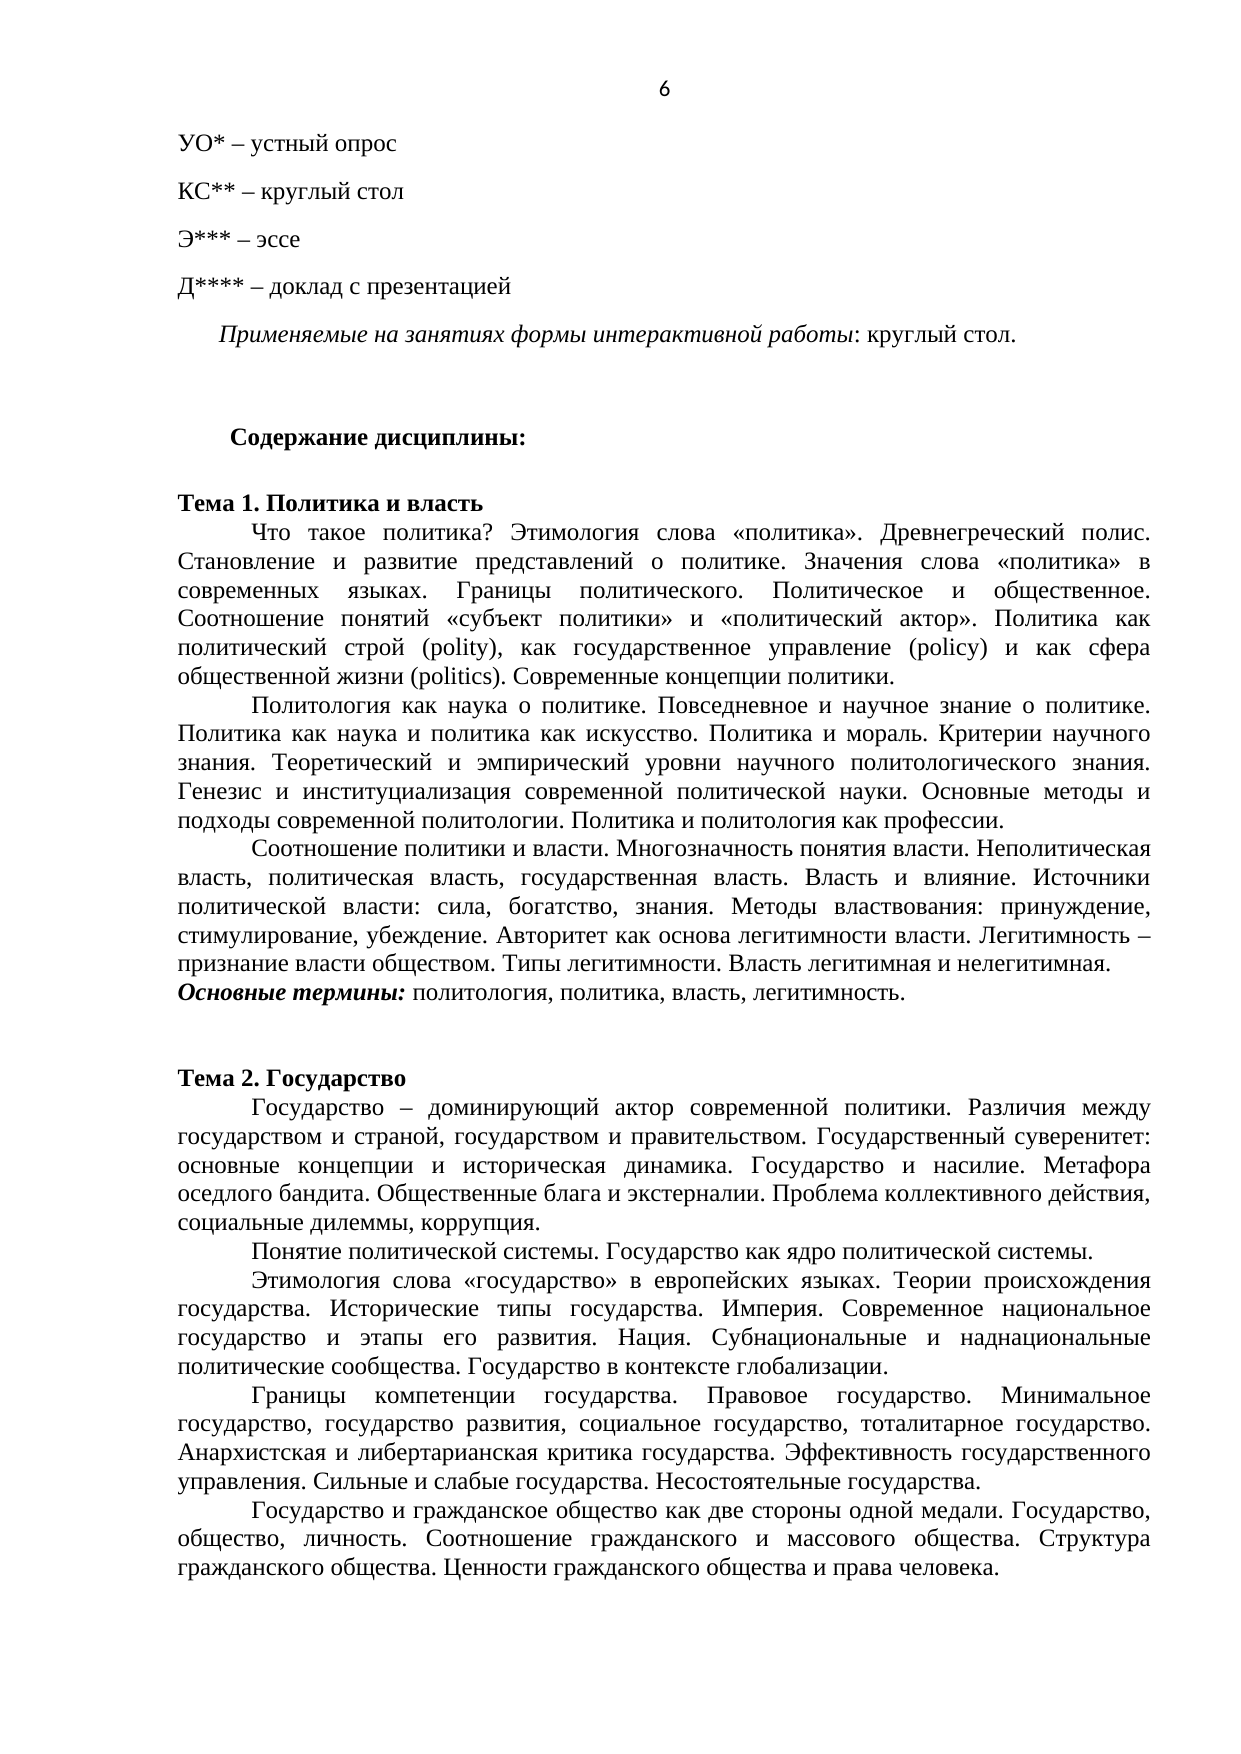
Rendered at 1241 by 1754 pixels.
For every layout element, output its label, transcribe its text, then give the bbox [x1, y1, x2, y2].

text Государство – доминирующий актор современной политики. Различия между государством и страной, государством и правительством. Государственный суверенитет: основные концепции и историческая динамика. Государство и насилие. Метафора оседлого бандита. Общественные блага и экстерналии. Проблема коллективного действия, социальные дилеммы, коррупция. [177, 1092, 1152, 1236]
text Тема 2. Государство [177, 1063, 1152, 1092]
text Политология как наука о политике. Повседневное и научное знание о политике. Политика как наука и политика как искусство. Политика и мораль. Критерии научного знания. Теоретический и эмпирический уровни научного политологического знания. Генезис и институциализация современной политической науки. Основные методы и подходы современной политологии. Политика и политология как профессии. [177, 690, 1152, 833]
text Государство и гражданское общество как две стороны одной медали. Государство, общество, личность. Соотношение гражданского и массового общества. Структура гражданского общества. Ценности гражданского общества и права человека. [177, 1495, 1152, 1581]
text Э*** – эссе [177, 224, 1152, 252]
text Основные термины: политология, политика, власть, легитимность. [177, 977, 1152, 1006]
text Этимология слова «государство» в европейских языках. Теории происхождения государства. Исторические типы государства. Империя. Современное национальное государство и этапы его развития. Нация. Субнациональные и наднациональные политические сообщества. Государство в контексте глобализации. [177, 1265, 1152, 1380]
text Применяемые на занятиях формы интерактивной работы: круглый стол. [177, 319, 1152, 348]
text Тема 1. Политика и власть [177, 488, 1152, 517]
text УО* – устный опрос [177, 128, 1152, 157]
text Соотношение политики и власти. Многозначность понятия власти. Неполитическая власть, политическая власть, государственная власть. Власть и влияние. Источники политической власти: сила, богатство, знания. Методы властвования: принуждение, стимулирование, убеждение. Авторитет как основа легитимности власти. Легитимность – признание власти обществом. Типы легитимности. Власть легитимная и нелегитимная. [177, 833, 1152, 977]
text Понятие политической системы. Государство как ядро политической системы. [177, 1236, 1152, 1265]
text КС** – круглый стол [177, 176, 1152, 205]
text Границы компетенции государства. Правовое государство. Минимальное государство, государство развития, социальное государство, тоталитарное государство. Анархистская и либертарианская критика государства. Эффективность государственного управления. Сильные и слабые государства. Несостоятельные государства. [177, 1380, 1152, 1495]
list Содержание дисциплины: [229, 422, 1152, 451]
text Д**** – доклад с презентацией [177, 271, 1152, 300]
text Что такое политика? Этимология слова «политика». Древнегреческий полис. Становление и развитие представлений о политике. Значения слова «политика» в современных языках. Границы политического. Политическое и общественное. Соотношение понятий «субъект политики» и «политический актор». Политика как политический строй (polity), как государственное управление (policy) и как сфера общественной жизни (politics). Современные концепции политики. [177, 517, 1152, 690]
